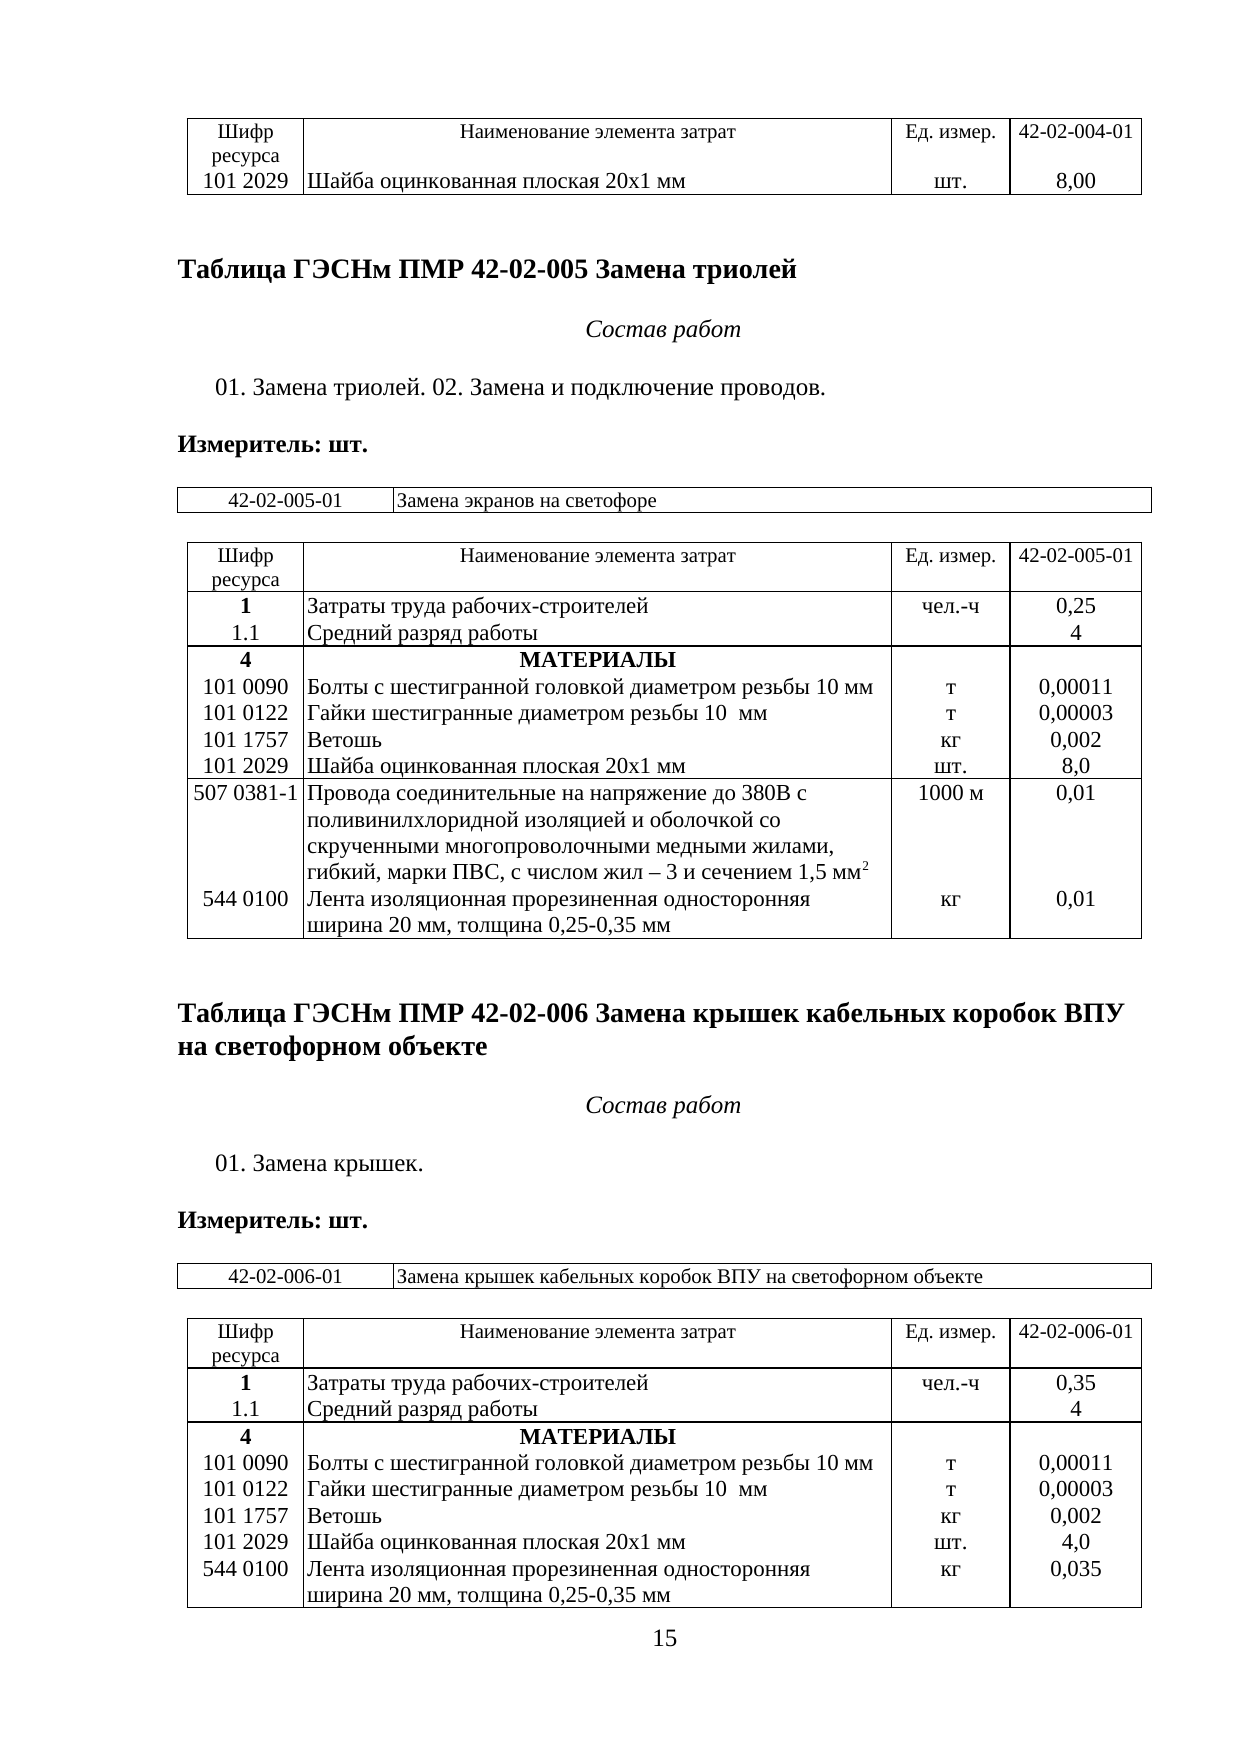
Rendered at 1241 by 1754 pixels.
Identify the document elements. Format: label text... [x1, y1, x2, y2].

table_cell Провода соединительные на напряжение до 380В с поливинилхлоридной изоляцией и оболочкой со скрученными многопроволочными медными жилами, гибкий, марки ПВС, с числом жил – 3 и сечением 1,5 мм2 [304, 779, 891, 885]
table_header 42-02-006-01 [178, 1264, 393, 1288]
table_cell Затраты труда рабочих-строителей [304, 592, 891, 619]
table_cell Средний разряд работы [304, 1395, 891, 1421]
table_cell 101 2029 [188, 752, 303, 778]
table_header Шифр ресурса [188, 1319, 303, 1367]
table_cell 0,00003 [1011, 1476, 1141, 1502]
subtitle Таблица ГЭСНм ПМР 42-02-005 Замена триолей [177, 253, 1152, 285]
table_cell кг [892, 1555, 1009, 1607]
table_cell шт. [892, 752, 1009, 778]
table_cell 0,01 [1011, 779, 1141, 885]
table_cell МАТЕРИАЛЫ [304, 1423, 891, 1449]
table_cell 101 2029 [188, 1528, 303, 1554]
subtitle Таблица ГЭСНм ПМР 42-02-006 Замена крышек кабельных коробок ВПУ на светофорном объекте [177, 996, 1152, 1061]
table_cell 4 [1011, 619, 1141, 645]
table_cell кг [892, 885, 1009, 937]
table_cell 101 0090 [188, 673, 303, 699]
table_cell 101 1757 [188, 726, 303, 752]
text Состав работ [177, 1090, 1152, 1119]
table_cell 101 0122 [188, 1476, 303, 1502]
text Состав работ [177, 314, 1152, 343]
table_cell Шайба оцинкованная плоская 20х1 мм [304, 752, 891, 778]
table_cell Шайба оцинкованная плоская 20х1 мм [304, 1528, 891, 1554]
table_cell 544 0100 [188, 885, 303, 937]
table_cell 101 0122 [188, 699, 303, 726]
table_cell 0,002 [1011, 1502, 1141, 1528]
table_cell МАТЕРИАЛЫ [304, 647, 891, 673]
table_cell 1 [188, 1369, 303, 1395]
table_header Ед. измер. [892, 543, 1009, 591]
table_header Замена крышек кабельных коробок ВПУ на светофорном объекте [394, 1264, 1151, 1288]
table_header Шифр ресурса [188, 543, 303, 591]
table_cell 4 [1011, 1395, 1141, 1421]
table_cell 0,00003 [1011, 699, 1141, 726]
text 01. Замена триолей. 02. Замена и подключение проводов. [215, 372, 1152, 400]
table_header Наименование элемента затрат [304, 1319, 891, 1367]
table_cell 0,00011 [1011, 673, 1141, 699]
table_cell Лента изоляционная прорезиненная односторонняя ширина 20 мм, толщина 0,25-0,35 мм [304, 885, 891, 937]
table_cell Болты с шестигранной головкой диаметром резьбы 10 мм [304, 1449, 891, 1476]
table_cell 8,00 [1011, 167, 1141, 194]
table_header 42-02-004-01 [1011, 119, 1141, 167]
table_cell 101 1757 [188, 1502, 303, 1528]
table_cell 1000 м [892, 779, 1009, 885]
table_cell 101 0090 [188, 1449, 303, 1476]
table_cell т [892, 1449, 1009, 1476]
table_cell т [892, 699, 1009, 726]
table_cell 1.1 [188, 1395, 303, 1421]
table_cell т [892, 1476, 1009, 1502]
table_cell [1011, 1423, 1141, 1449]
table_header 42-02-005-01 [178, 488, 393, 512]
table_cell 101 2029 [188, 167, 303, 194]
table_header 42-02-006-01 [1011, 1319, 1141, 1367]
table_cell 0,00011 [1011, 1449, 1141, 1476]
table_header Шифр ресурса [188, 119, 303, 167]
table_cell 0,01 [1011, 885, 1141, 937]
table_cell Лента изоляционная прорезиненная односторонняя ширина 20 мм, толщина 0,25-0,35 мм [304, 1555, 891, 1607]
table_cell Ветошь [304, 1502, 891, 1528]
table_cell [1011, 647, 1141, 673]
table_cell 0,002 [1011, 726, 1141, 752]
table_cell чел.-ч [892, 592, 1009, 619]
table_cell кг [892, 1502, 1009, 1528]
table_cell Гайки шестигранные диаметром резьбы 10 мм [304, 1476, 891, 1502]
table_cell 1.1 [188, 619, 303, 645]
table_cell [892, 1395, 1009, 1421]
table_cell т [892, 673, 1009, 699]
text Измеритель: шт. [177, 1205, 1152, 1234]
table_cell шт. [892, 1528, 1009, 1554]
table_header 42-02-005-01 [1011, 543, 1141, 591]
table_header Ед. измер. [892, 1319, 1009, 1367]
table_cell [892, 647, 1009, 673]
table_cell Шайба оцинкованная плоская 20х1 мм [304, 167, 891, 194]
table_header Замена экранов на светофоре [394, 488, 1151, 512]
table_cell кг [892, 726, 1009, 752]
table_cell 0,035 [1011, 1555, 1141, 1607]
table_cell 1 [188, 592, 303, 619]
table_header Наименование элемента затрат [304, 543, 891, 591]
table_cell 0,25 [1011, 592, 1141, 619]
text Измеритель: шт. [177, 429, 1152, 458]
table_cell 4,0 [1011, 1528, 1141, 1554]
table_cell 507 0381-1 [188, 779, 303, 885]
table_cell Средний разряд работы [304, 619, 891, 645]
table_cell Ветошь [304, 726, 891, 752]
table_cell чел.-ч [892, 1369, 1009, 1395]
table_cell шт. [892, 167, 1009, 194]
table_cell 0,35 [1011, 1369, 1141, 1395]
table_cell [892, 1423, 1009, 1449]
text 01. Замена крышек. [215, 1148, 1152, 1177]
table_cell Затраты труда рабочих-строителей [304, 1369, 891, 1395]
table_header Ед. измер. [892, 119, 1009, 167]
table_cell 4 [188, 647, 303, 673]
table_cell Болты с шестигранной головкой диаметром резьбы 10 мм [304, 673, 891, 699]
table_header Наименование элемента затрат [304, 119, 891, 167]
table_cell [892, 619, 1009, 645]
table_cell 4 [188, 1423, 303, 1449]
table_cell 544 0100 [188, 1555, 303, 1607]
table_cell Гайки шестигранные диаметром резьбы 10 мм [304, 699, 891, 726]
table_cell 8,0 [1011, 752, 1141, 778]
